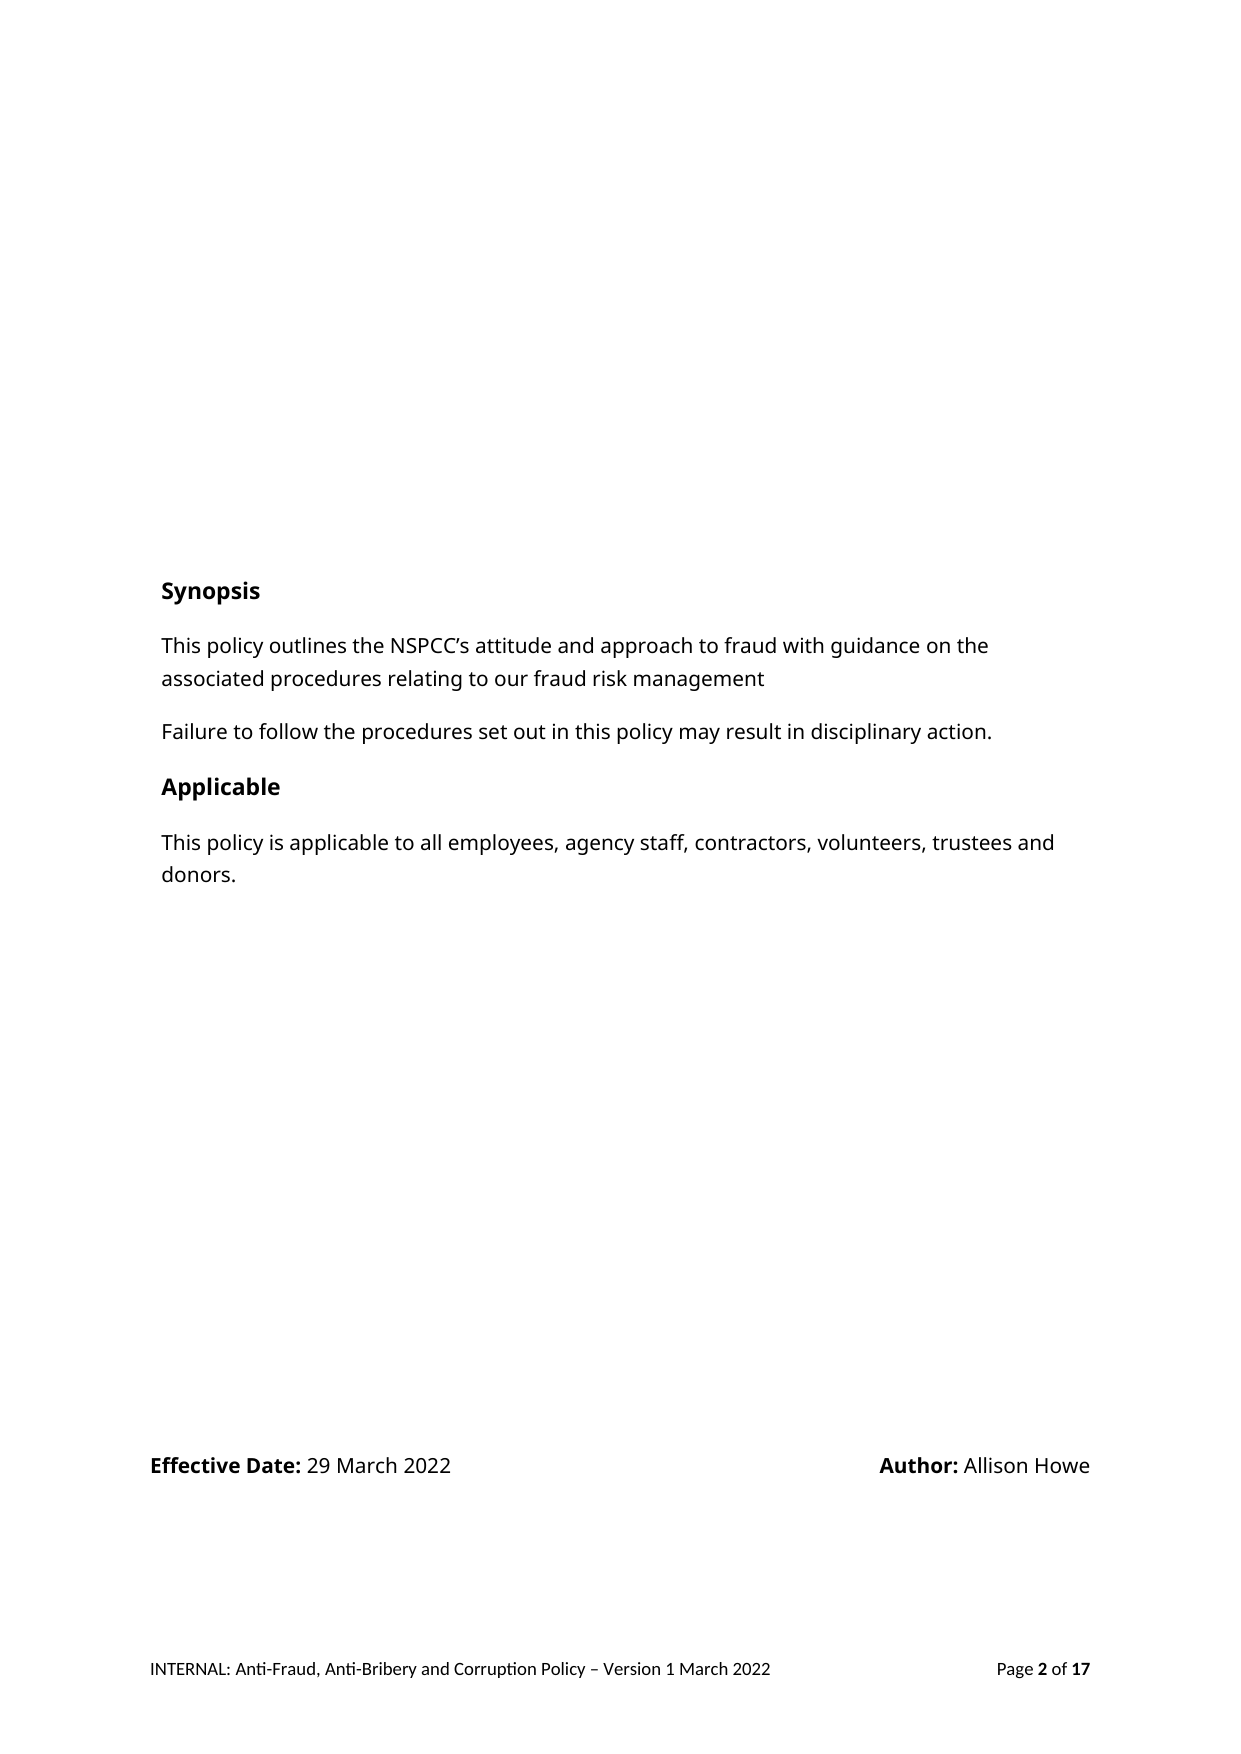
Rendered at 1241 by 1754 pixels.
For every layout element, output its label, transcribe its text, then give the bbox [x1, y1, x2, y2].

table_header Synopsis This policy outlines the NSPCC’s attitude and approach to fraud with guidance on the associated procedures relating to our fraud risk management Failure to follow the procedures set out in this policy may result in disciplinary action. Applicable This policy is applicable to all employees, agency staff, contractors, volunteers, trustees and donors. [150, 150, 1090, 1451]
text Effective Date: 29 March 2022 Author: Allison Howe [150, 1451, 1090, 1479]
